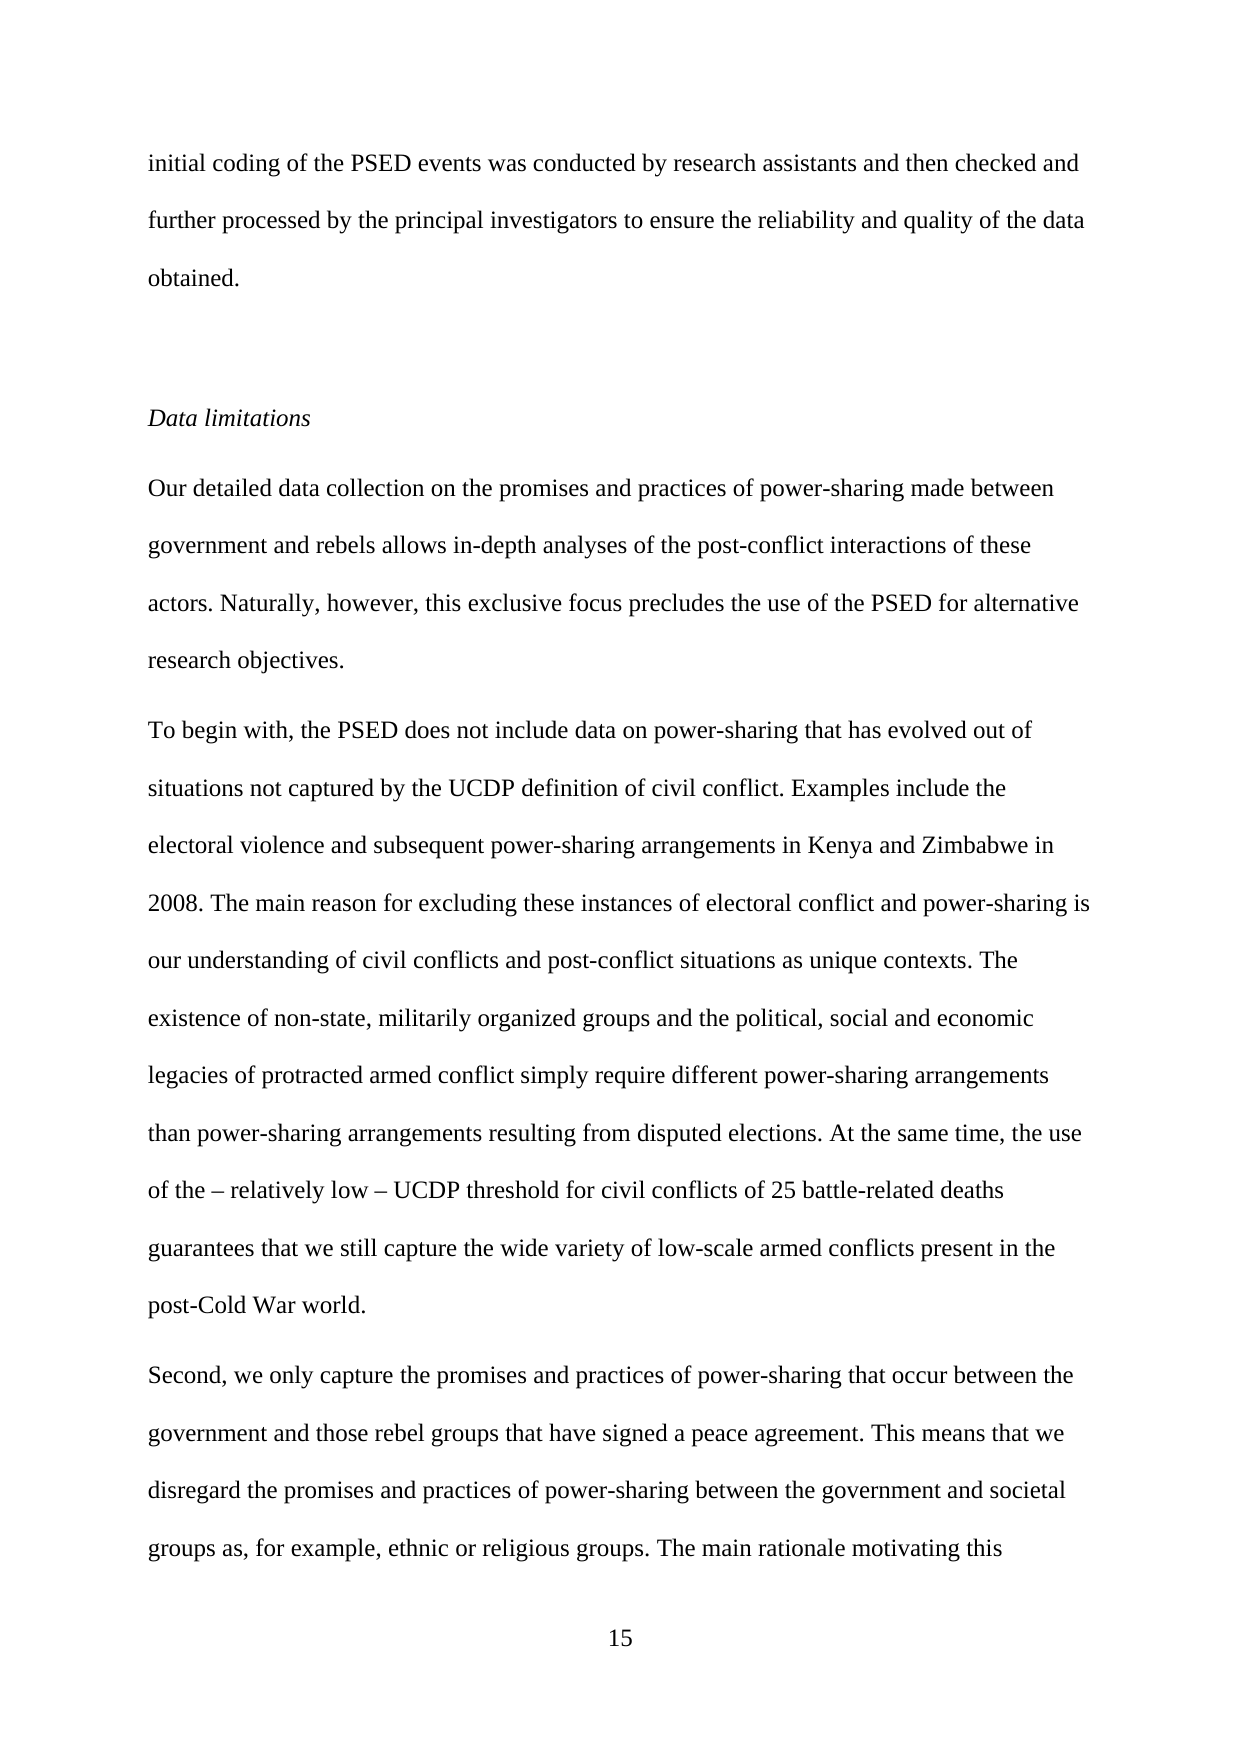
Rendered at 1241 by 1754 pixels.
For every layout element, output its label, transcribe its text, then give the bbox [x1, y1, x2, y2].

text To begin with, the PSED does not include data on power-sharing that has evolved out of situations not captured by the UCDP definition of civil conflict. Examples include the electoral violence and subsequent power-sharing arrangements in Kenya and Zimbabwe in 2008. The main reason for excluding these instances of electoral conflict and power-sharing is our understanding of civil conflicts and post-conflict situations as unique contexts. The existence of non-state, militarily organized groups and the political, social and economic legacies of protracted armed conflict simply require different power-sharing arrangements than power-sharing arrangements resulting from disputed elections. At the same time, the use of the – relatively low – UCDP threshold for civil conflicts of 25 battle-related deaths guarantees that we still capture the wide variety of low-scale armed conflicts present in the post-Cold War world. [148, 715, 1092, 1319]
text Our detailed data collection on the promises and practices of power-sharing made between government and rebels allows in-depth analyses of the post-conflict interactions of these actors. Naturally, however, this exclusive focus precludes the use of the PSED for alternative research objectives. [148, 473, 1092, 674]
text Data limitations [148, 403, 1092, 431]
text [148, 148, 1092, 291]
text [148, 1360, 1092, 1561]
